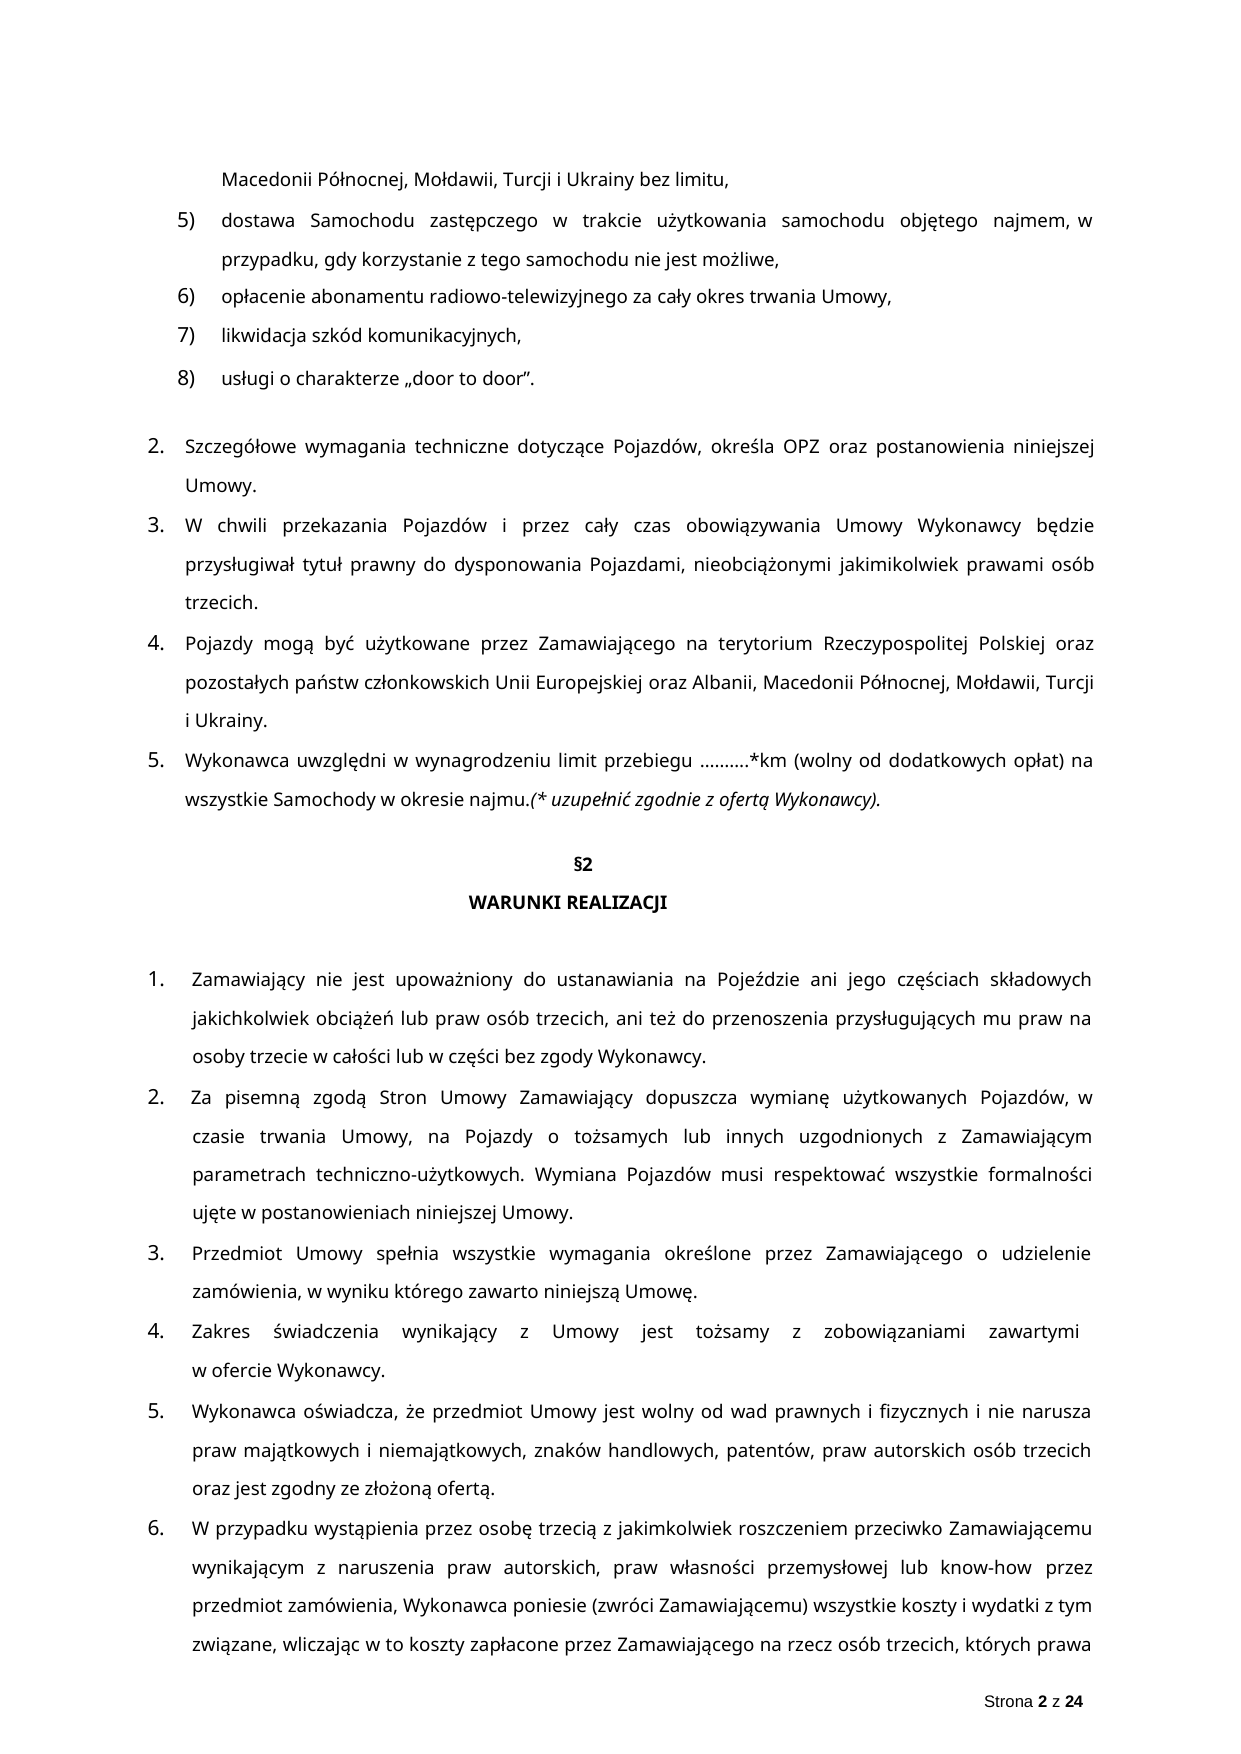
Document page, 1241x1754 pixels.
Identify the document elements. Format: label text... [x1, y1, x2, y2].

list Za pisemną zgodą Stron Umowy Zamawiający dopuszcza wymianę użytkowanych Pojazdów, w czasie trwania Umowy, na Pojazdy o tożsamych lub innych uzgodnionych z Zamawiającym parametrach techniczno-użytkowych. Wymiana Pojazdów musi respektować wszystkie formalności ujęte w postanowieniach niniejszej Umowy. [147, 1082, 1093, 1225]
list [147, 1513, 1093, 1656]
list Szczegółowe wymagania techniczne dotyczące Pojazdów, określa OPZ oraz postanowienia niniejszej Umowy. [147, 431, 1095, 497]
list likwidacja szkód komunikacyjnych, [177, 320, 1161, 348]
subtitle WARUNKI REALIZACJI [468, 889, 1161, 914]
list Wykonawca uwzględni w wynagrodzeniu limit przebiegu ……….*km (wolny od dodatkowych opłat) na wszystkie Samochody w okresie najmu.(* uzupełnić zgodnie z ofertą Wykonawcy). [147, 746, 1095, 812]
list usługi o charakterze „door to door”. [177, 363, 1161, 391]
list Przedmiot Umowy spełnia wszystkie wymagania określone przez Zamawiającego o udzielenie zamówienia, w wyniku którego zawarto niniejszą Umowę. [147, 1238, 1092, 1304]
list Zakres świadczenia wynikający z Umowy jest tożsamy z zobowiązaniami zawartymi w ofercie Wykonawcy. [147, 1316, 1092, 1383]
list dostawa Samochodu zastępczego w trakcie użytkowania samochodu objętego najmem, w przypadku, gdy korzystanie z tego samochodu nie jest możliwe, [177, 205, 1092, 272]
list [177, 167, 1092, 192]
list W chwili przekazania Pojazdów i przez cały czas obowiązywania Umowy Wykonawcy będzie przysługiwał tytuł prawny do dysponowania Pojazdami, nieobciążonymi jakimikolwiek prawami osób trzecich. [147, 510, 1095, 615]
list Zamawiający nie jest upoważniony do ustanawiania na Pojeździe ani jego częściach składowych jakichkolwiek obciążeń lub praw osób trzecich, ani też do przenoszenia przysługujących mu praw na osoby trzecie w całości lub w części bez zgody Wykonawcy. [147, 964, 1093, 1069]
text §2 [135, 852, 1031, 877]
list Pojazdy mogą być użytkowane przez Zamawiającego na terytorium Rzeczypospolitej Polskiej oraz pozostałych państw członkowskich Unii Europejskiej oraz Albanii, Macedonii Północnej, Mołdawii, Turcji i Ukrainy. [147, 628, 1095, 733]
list Wykonawca oświadcza, że przedmiot Umowy jest wolny od wad prawnych i fizycznych i nie narusza praw majątkowych i niemajątkowych, znaków handlowych, patentów, praw autorskich osób trzecich oraz jest zgodny ze złożoną ofertą. [147, 1396, 1093, 1501]
list opłacenie abonamentu radiowo-telewizyjnego za cały okres trwania Umowy, [177, 284, 1161, 308]
